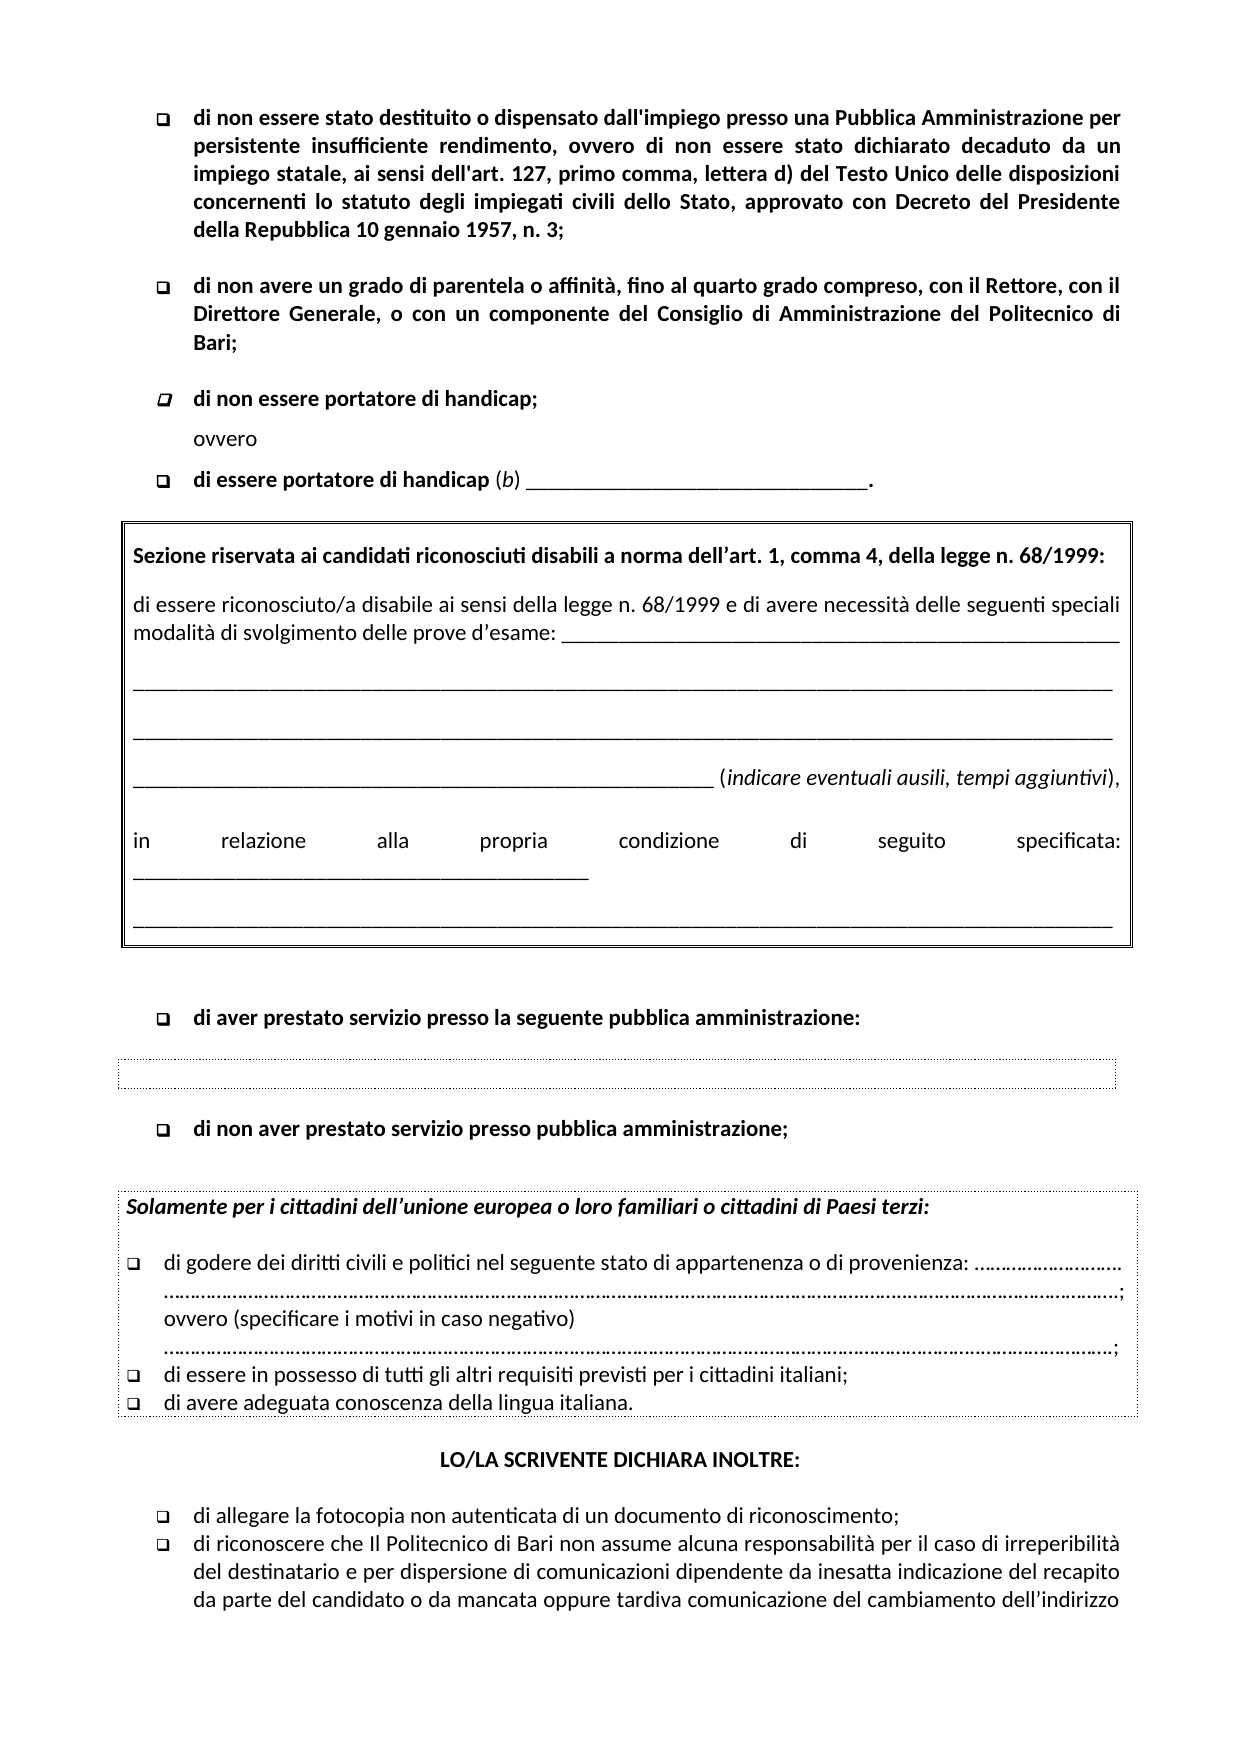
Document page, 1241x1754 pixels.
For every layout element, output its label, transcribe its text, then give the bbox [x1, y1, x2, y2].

list di non essere portatore di handicap; [156, 384, 1122, 412]
text ______________________________________________________________________________________ [125, 661, 1130, 694]
list di aver prestato servizio presso la seguente pubblica amministrazione: [156, 1003, 1122, 1059]
text ______________________________________________________________________________________ [125, 898, 1130, 931]
text in relazione alla propria condizione di seguito specificata: ________________________________________ [125, 821, 1130, 883]
text di essere riconosciuto/a disabile ai sensi della legge n. 68/1999 e di avere necessità delle seguenti speciali modalità di svolgimento delle prove d’esame: _________________________________________________ [125, 585, 1130, 646]
list di non avere un grado di parentela o affinità, fino al quarto grado compreso, con il Rettore, con il Direttore Generale, o con un componente del Consiglio di Amministrazione del Politecnico di Bari; [156, 272, 1122, 356]
list di allegare la fotocopia non autenticata di un documento di riconoscimento; [156, 1501, 1122, 1529]
list di essere portatore di handicap (b) ______________________________. [156, 465, 1122, 521]
text ______________________________________________________________________________________ [125, 709, 1130, 743]
list ovvero [193, 424, 1122, 452]
table_header [119, 1059, 1115, 1088]
text LO/LA SCRIVENTE DICHIARA INOLTRE: [118, 1445, 1122, 1473]
list di non aver prestato servizio presso pubblica amministrazione; [156, 1114, 1122, 1142]
list di non essere stato destituito o dispensato dall'impiego presso una Pubblica Amministrazione per persistente insufficiente rendimento, ovvero di non essere stato dichiarato decaduto da un impiego statale, ai sensi dell'art. 127, primo comma, lettera d) del Testo Unico delle disposizioni concernenti lo statuto degli impiegati civili dello Stato, approvato con Decreto del Presidente della Repubblica 10 gennaio 1957, n. 3; [156, 103, 1122, 243]
text ___________________________________________________ (indicare eventuali ausili, tempi aggiuntivi), [125, 758, 1130, 791]
table_header Solamente per i cittadini dell’unione europea o loro familiari o cittadini di Paesi terzi: di godere dei diritti civili e politici nel seguente stato di appartenenza o di provenienza: ………………………. …………………………………………………………………………………………………………………….……..………………………………….; ovvero (specificare i motivi in caso negativo) ………………………………………………………………………………………………………………………………………..…………………….; di essere in possesso di tutti gli altri requisiti previsti per i cittadini italiani; di avere adeguata conoscenza della lingua italiana. [119, 1191, 1137, 1416]
text Sezione riservata ai candidati riconosciuti disabili a norma dell’art. 1, comma 4, della legge n. 68/1999: [125, 536, 1130, 570]
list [156, 1529, 1122, 1613]
